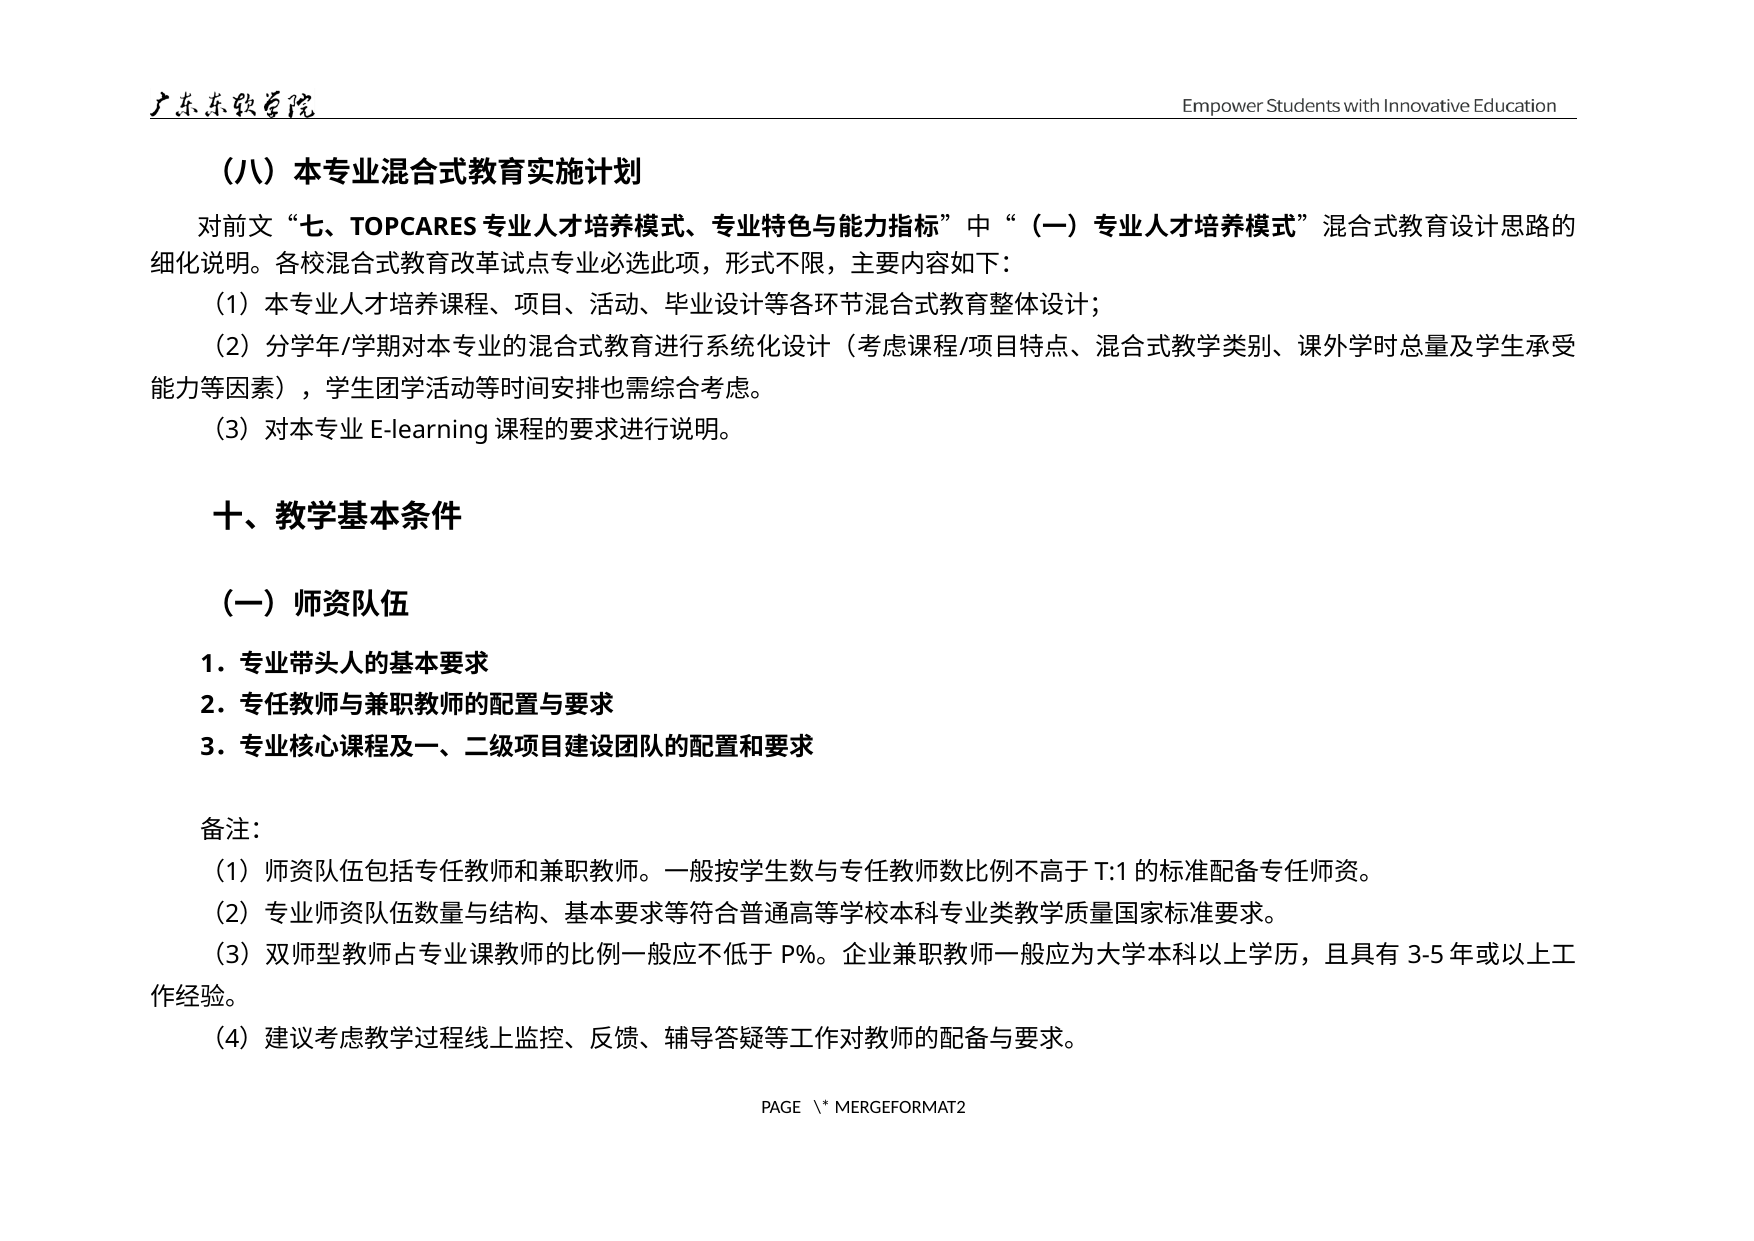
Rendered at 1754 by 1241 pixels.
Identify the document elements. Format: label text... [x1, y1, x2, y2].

text 3．专业核心课程及一、二级项目建设团队的配置和要求 [150, 722, 1577, 764]
text （1）师资队伍包括专任教师和兼职教师。一般按学生数与专任教师数比例不高于T:1的标准配备专任师资。 [150, 847, 1577, 889]
text 十、教学基本条件 [150, 481, 1577, 546]
text （3）双师型教师占专业课教师的比例一般应不低于P%。企业兼职教师一般应为大学本科以上学历，且具有3-5年或以上工作经验。 [150, 930, 1577, 1014]
picture [1156, 79, 1584, 135]
text 对前文“七、TOPCARES专业人才培养模式、专业特色与能力指标”中“（一）专业人才培养模式”混合式教育设计思路的细化说明。各校混合式教育改革试点专业必选此项，形式不限，主要内容如下： [150, 207, 1577, 279]
text （2）分学年/学期对本专业的混合式教育进行系统化设计（考虑课程/项目特点、混合式教学类别、课外学时总量及学生承受能力等因素），学生团学活动等时间安排也需综合考虑。 [150, 321, 1577, 404]
text （一）师资队伍 [150, 581, 1577, 622]
text （4）建议考虑教学过程线上监控、反馈、辅导答疑等工作对教师的配备与要求。 [150, 1014, 1577, 1055]
text 1．专业带头人的基本要求 [150, 639, 1577, 680]
text 2．专任教师与兼职教师的配置与要求 [150, 680, 1577, 722]
text （3）对本专业E-learning课程的要求进行说明。 [150, 404, 1577, 446]
text 备注： [150, 805, 1577, 847]
picture [150, 88, 316, 118]
text （2）专业师资队伍数量与结构、基本要求等符合普通高等学校本科专业类教学质量国家标准要求。 [150, 889, 1577, 930]
text （八）本专业混合式教育实施计划 [150, 149, 1577, 191]
text （1）本专业人才培养课程、项目、活动、毕业设计等各环节混合式教育整体设计； [150, 279, 1577, 321]
